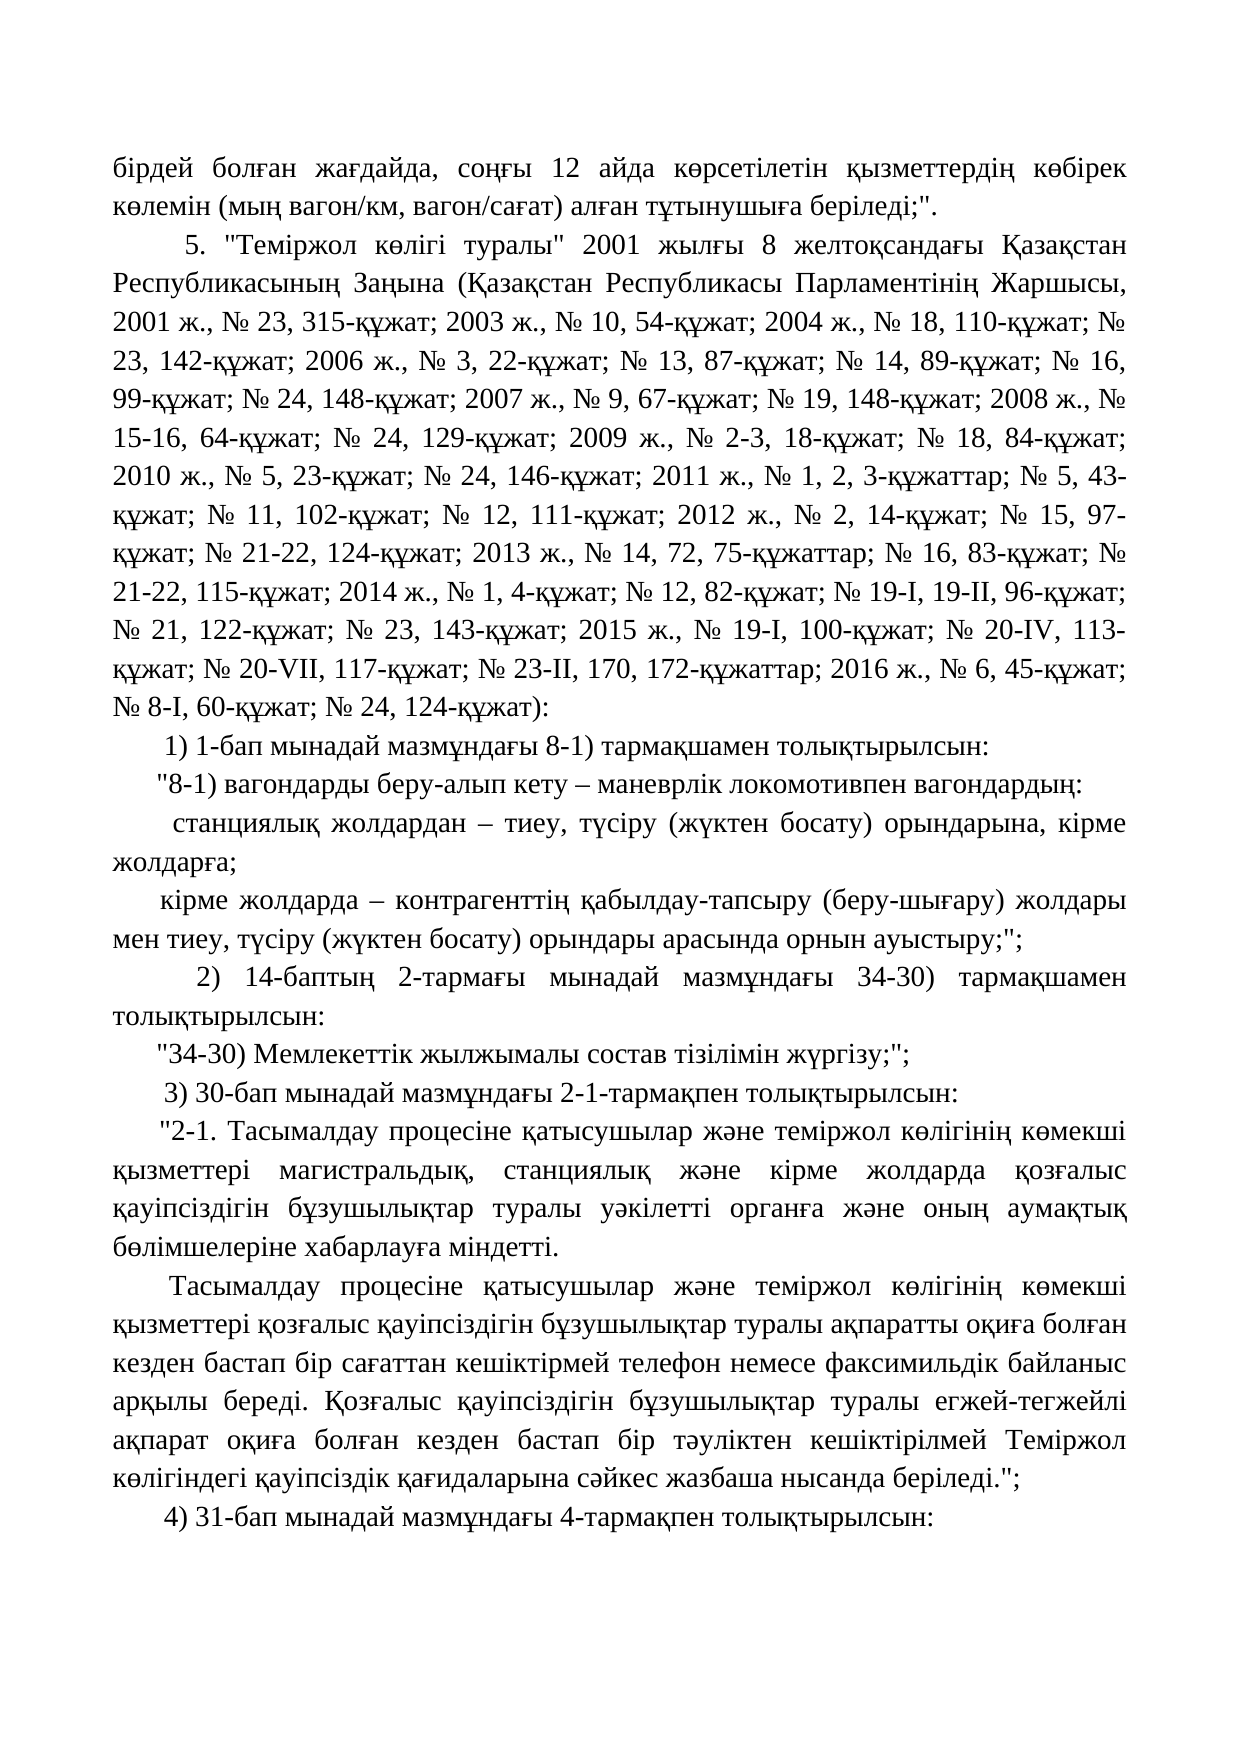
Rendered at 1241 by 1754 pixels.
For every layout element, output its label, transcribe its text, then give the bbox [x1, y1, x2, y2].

text станциялық жолдардан – тиеу, түсіру (жүктен босату) орындарына, кірме жолдарға; [112, 805, 1128, 877]
text "34-30) Мемлекеттік жылжымалы состав тізілімін жүргізу;"; [112, 1036, 1128, 1070]
text 3) 30-бап мынадай мазмұндағы 2-1-тармақпен толықтырылсын: [112, 1075, 1128, 1108]
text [112, 150, 1128, 222]
text 2) 14-баптың 2-тармағы мынадай мазмұндағы 34-30) тармақшамен толықтырылсын: [112, 959, 1128, 1031]
text 1) 1-бап мынадай мазмұндағы 8-1) тармақшамен толықтырылсын: [112, 728, 1128, 762]
text Тасымалдау процесіне қатысушылар және теміржол көлігінің көмекші қызметтері қозғалыс қауіпсіздігін бұзушылықтар туралы ақпаратты оқиға болған кезден бастап бір сағаттан кешіктірмей телефон немесе факсимильдік байланыс арқылы береді. Қозғалыс қауіпсіздігін бұзушылықтар туралы егжей-тегжейлі ақпарат оқиға болған кезден бастап бір тәуліктен кешіктірілмей Теміржол көлігіндегі қауіпсіздік қағидаларына сәйкес жазбаша нысанда беріледі."; [112, 1268, 1128, 1494]
text "2-1. Тасымалдау процесіне қатысушылар және теміржол көлігінің көмекші қызметтері магистральдық, станциялық және кірме жолдарда қозғалыс қауіпсіздігін бұзушылықтар туралы уәкілетті органға және оның аумақтық бөлімшелеріне хабарлауға міндетті. [112, 1113, 1128, 1263]
text кірме жолдарда – контрагенттің қабылдау-тапсыру (беру-шығару) жолдары мен тиеу, түсіру (жүктен босату) орындары арасында орнын ауыстыру;"; [112, 882, 1128, 954]
text 5. "Теміржол көлігі туралы" 2001 жылғы 8 желтоқсандағы Қазақстан Республикасының Заңына (Қазақстан Республикасы Парламентiнiң Жаршысы, 2001 ж., № 23, 315-құжат; 2003 ж., № 10, 54-құжат; 2004 ж., № 18, 110-құжат; № 23, 142-құжат; 2006 ж., № 3, 22-құжат; № 13, 87-құжат; № 14, 89-құжат; № 16, 99-құжат; № 24, 148-құжат; 2007 ж., № 9, 67-құжат; № 19, 148-құжат; 2008 ж., № 15-16, 64-құжат; № 24, 129-құжат; 2009 ж., № 2-3, 18-құжат; № 18, 84-құжат; 2010 ж., № 5, 23-құжат; № 24, 146-құжат; 2011 ж., № 1, 2, 3-құжаттар; № 5, 43-құжат; № 11, 102-құжат; № 12, 111-құжат; 2012 ж., № 2, 14-құжат; № 15, 97-құжат; № 21-22, 124-құжат; 2013 ж., № 14, 72, 75-құжаттар; № 16, 83-құжат; № 21-22, 115-құжат; 2014 ж., № 1, 4-құжат; № 12, 82-құжат; № 19-I, 19-II, 96-құжат; № 21, 122-құжат; № 23, 143-құжат; 2015 ж., № 19-І, 100-құжат; № 20-IV, 113-құжат; № 20-VII, 117-құжат; № 23-ІІ, 170, 172-құжаттар; 2016 ж., № 6, 45-құжат; № 8-I, 60-құжат; № 24, 124-құжат): [112, 227, 1128, 723]
text "8-1) вагондарды беру-алып кету – маневрлік локомотивпен вагондардың: [112, 767, 1128, 800]
text 4) 31-бап мынадай мазмұндағы 4-тармақпен толықтырылсын: [112, 1499, 1128, 1532]
